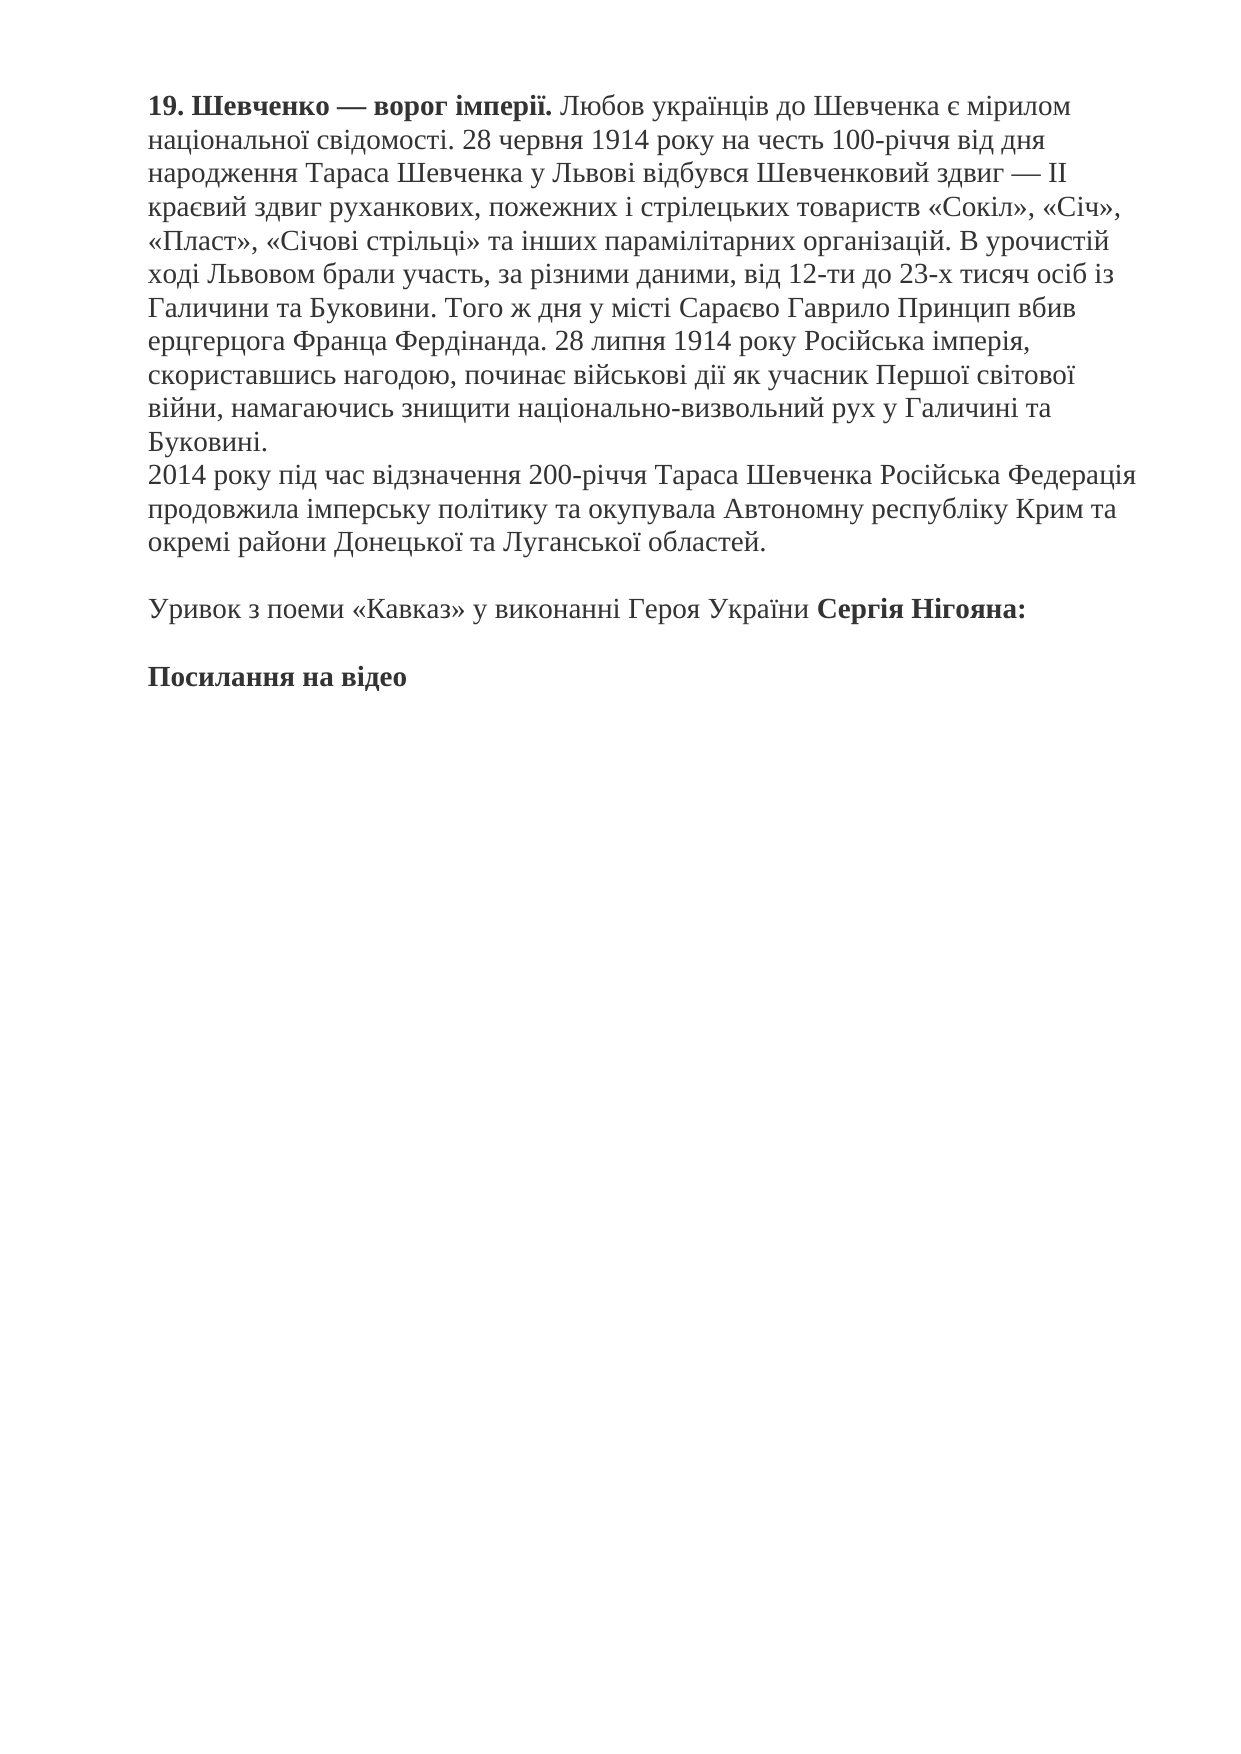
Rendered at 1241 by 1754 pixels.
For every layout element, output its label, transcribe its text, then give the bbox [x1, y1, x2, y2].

text 19. Шевченко — ворог імперії. Любов українців до Шевченка є мірилом національної свідомості. 28 червня 1914 року на честь 100-річчя від дня народження Тараса Шевченка у Львові відбувся Шевченковий здвиг — II краєвий здвиг руханкових, пожежних і стрілецьких товариств «Сокіл», «Січ», «Пласт», «Січові стрільці» та інших парамілітарних організацій. В урочистій ході Львовом брали участь, за різними даними, від 12-ти до 23-х тисяч осіб із Галичини та Буковини. Того ж дня у місті Сараєво Гаврило Принцип вбив ерцгерцога Франца Фердінанда. 28 липня 1914 року Російська імперія, скориставшись нагодою, починає військові дії як учасник Першої світової війни, намагаючись знищити національно-визвольний рух у Галичині та Буковині. [148, 88, 1152, 457]
text Уривок з поеми «Кавказ» у виконанні Героя України Сергія Нігояна: [148, 592, 1152, 625]
text 2014 року під час відзначення 200-річчя Тараса Шевченка Російська Федерація продовжила імперську політику та окупувала Автономну республіку Крим та окремі райони Донецької та Луганської областей. [148, 457, 1152, 558]
text Посилання на відео [148, 659, 1152, 692]
